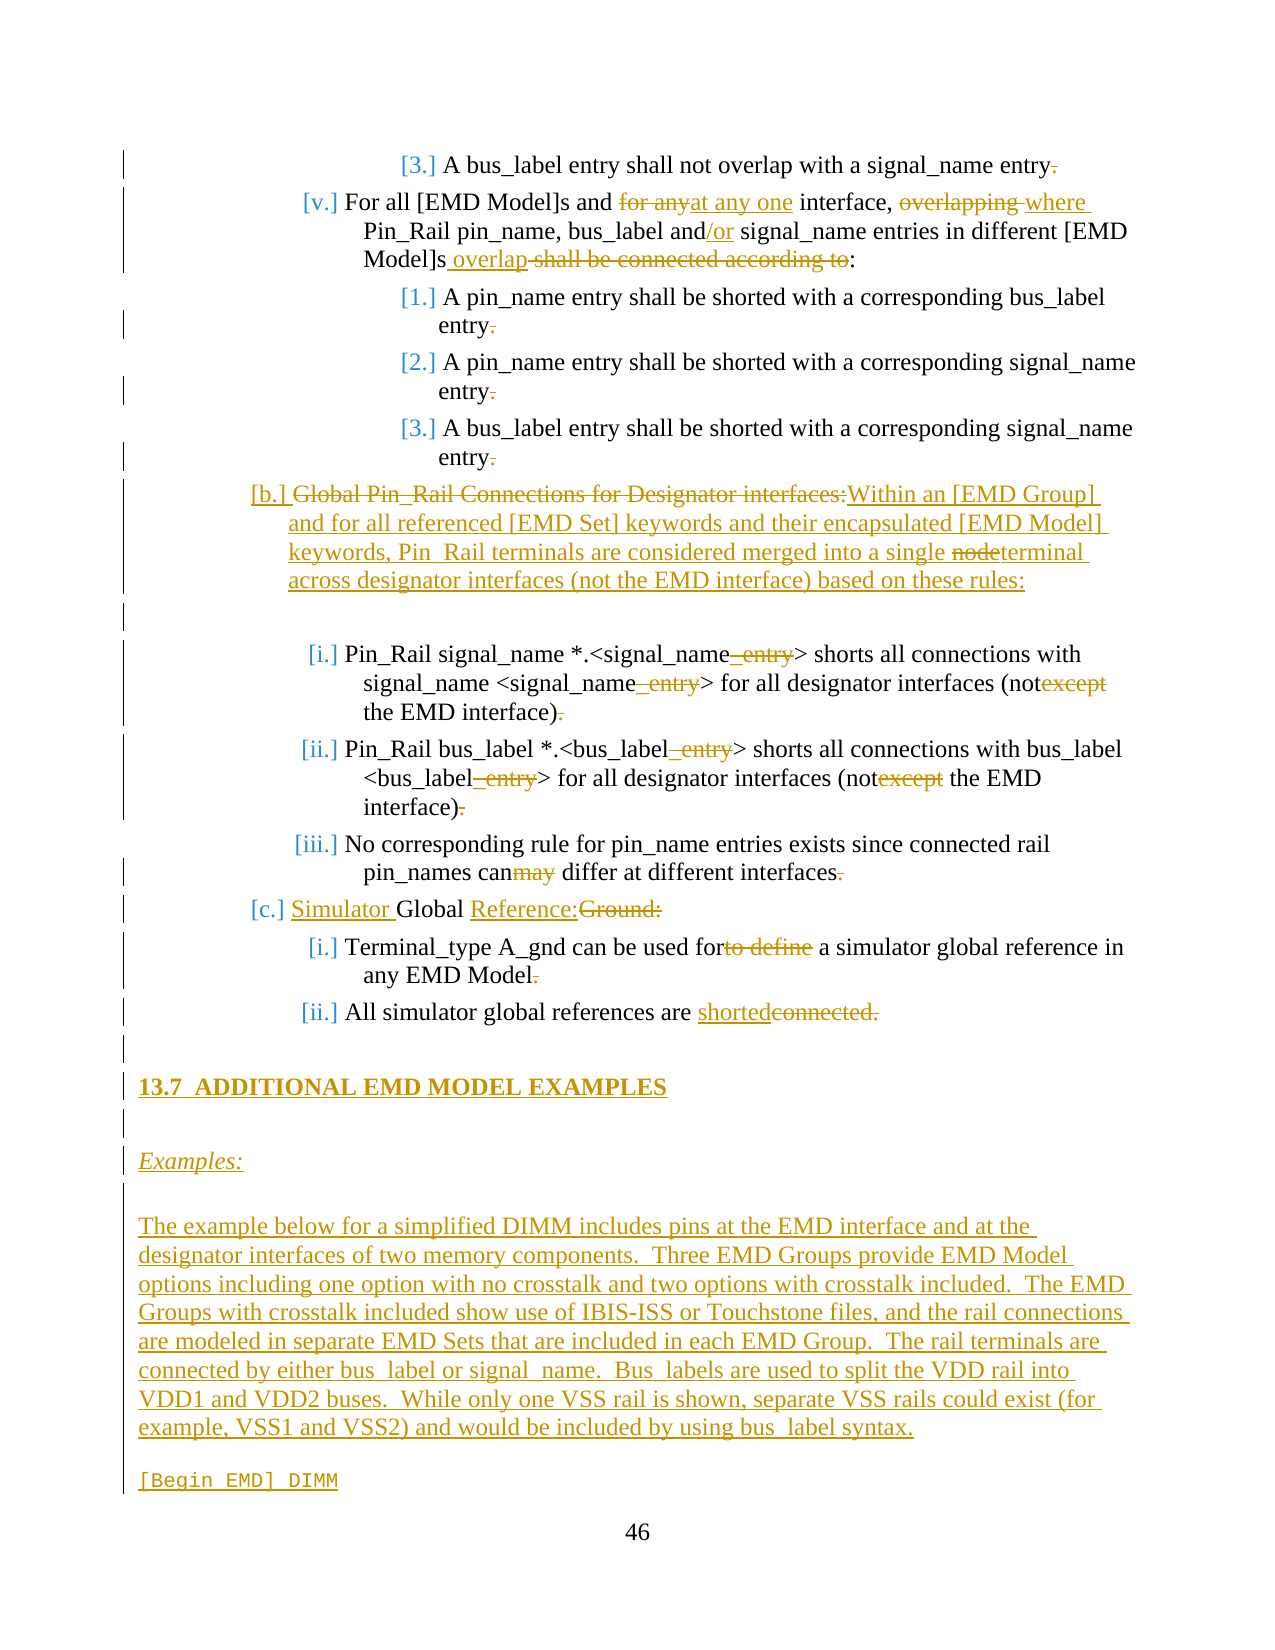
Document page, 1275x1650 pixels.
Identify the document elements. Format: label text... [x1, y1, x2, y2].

list No corresponding rule for pin_name entries exists since connected rail pin_names can differ at different interfaces [344, 829, 1137, 886]
list A bus_label entry shall not overlap with a signal_name entry [401, 150, 1137, 179]
list A bus_label entry shall be shorted with a corresponding signal_name entry [401, 413, 1137, 471]
list For all [EMD Model]s and interface, Pin_Rail pin_name, bus_label and signal_name entries in different [EMD Model]s: [344, 187, 1137, 273]
list A pin_name entry shall be shorted with a corresponding bus_label entry [401, 282, 1137, 339]
list Pin_Rail bus_label *.<bus_label> shorts all connections with bus_label <bus_label> for all designator interfaces (not the EMD interface) [344, 734, 1137, 820]
list A pin_name entry shall be shorted with a corresponding signal_name entry [401, 347, 1137, 405]
list Global [251, 894, 1137, 923]
list Pin_Rail signal_name *.<signal_name> shorts all connections with signal_name <signal_name> for all designator interfaces (not the EMD interface) [344, 639, 1137, 726]
list Terminal_type A_gnd can be used for a simulator global reference in any EMD Model [344, 932, 1137, 989]
list All simulator global references are [344, 997, 1137, 1026]
